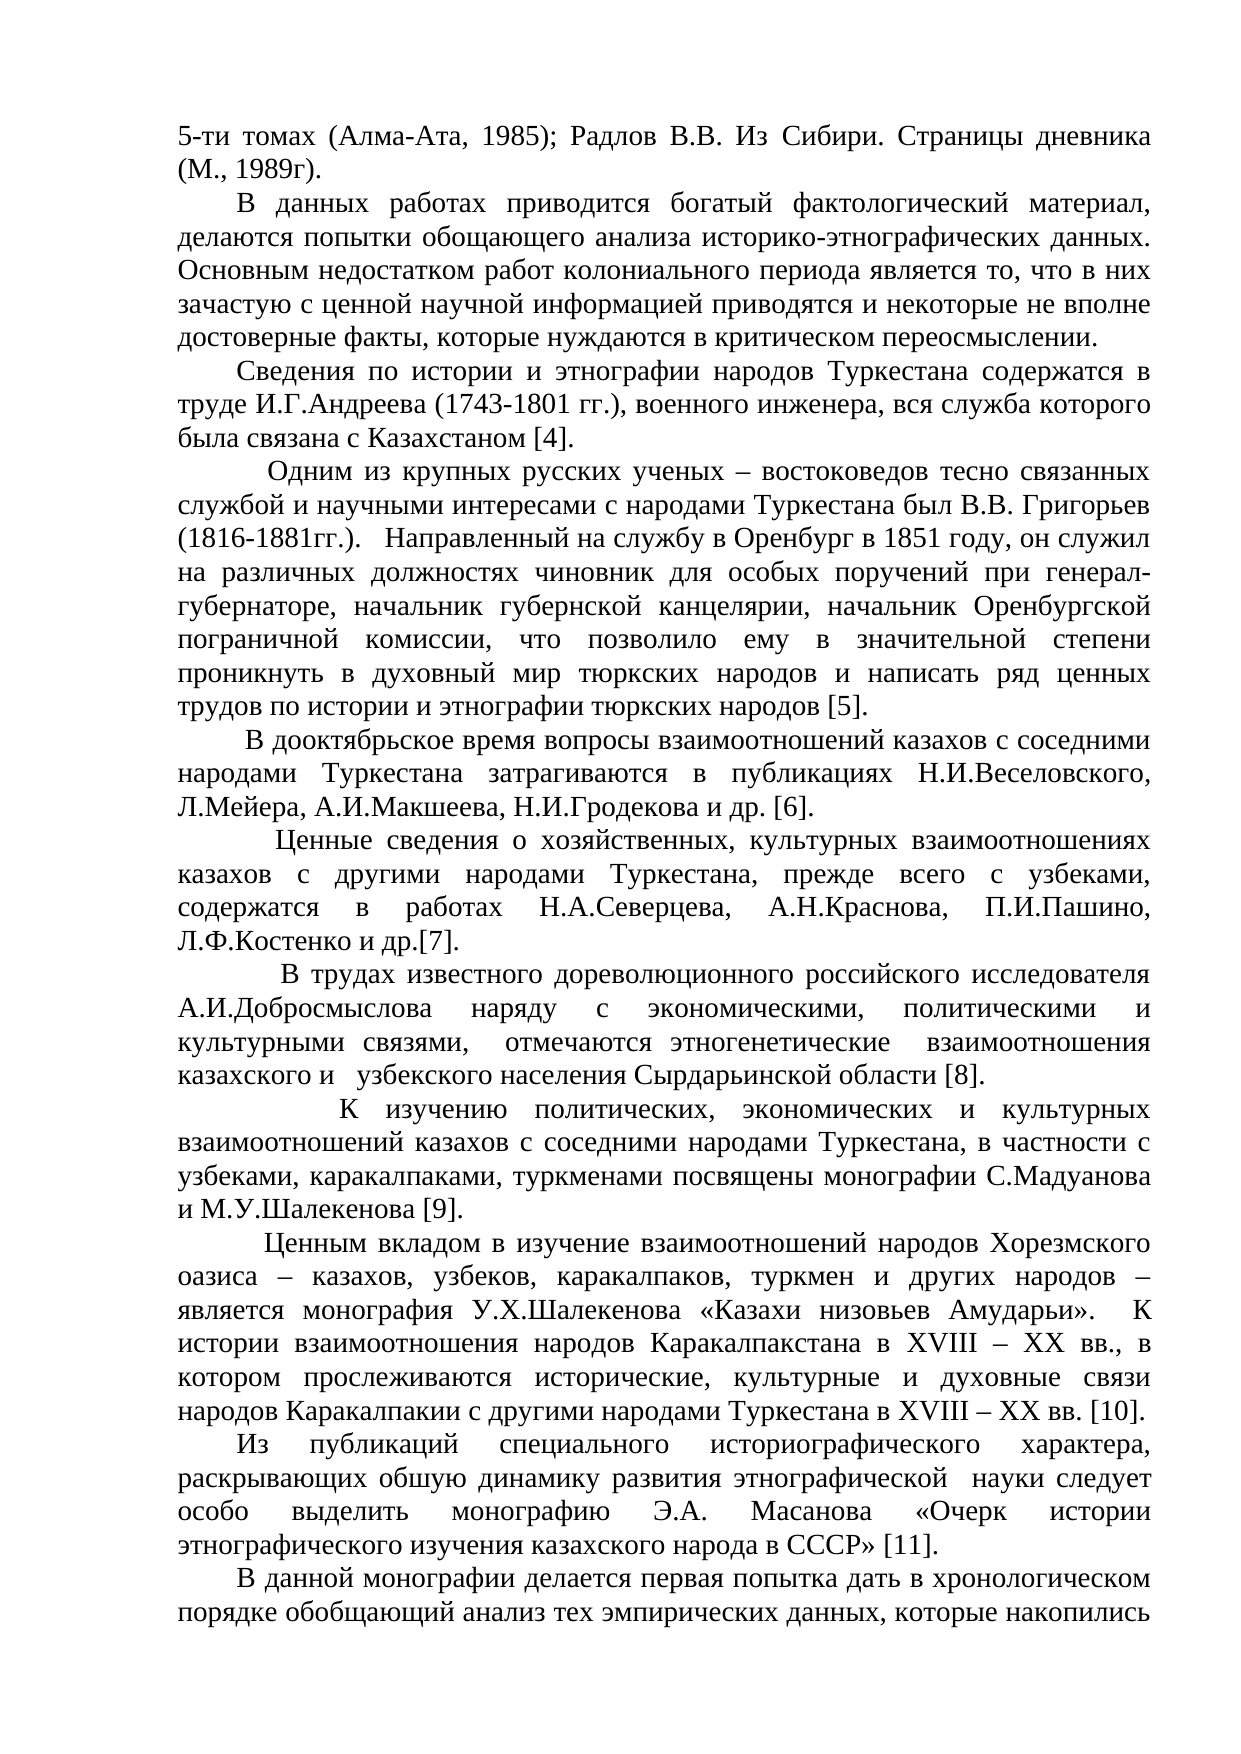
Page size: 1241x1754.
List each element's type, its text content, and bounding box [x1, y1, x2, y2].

text К изучению политических, экономических и культурных взаимоотношений казахов с соседними народами Туркестана, в частности с узбеками, каракалпаками, туркменами посвящены монографии С.Мадуанова и М.У.Шалекенова [9]. [177, 1091, 1152, 1225]
text Ценные сведения о хозяйственных, культурных взаимоотношениях казахов с другими народами Туркестана, прежде всего с узбеками, содержатся в работах Н.А.Северцева, А.Н.Краснова, П.И.Пашино, Л.Ф.Костенко и др.[7]. [177, 822, 1152, 957]
text Ценным вкладом в изучение взаимоотношений народов Хорезмского оазиса – казахов, узбеков, каракалпаков, туркмен и других народов – является монография У.Х.Шалекенова «Казахи низовьев Амударьи». К истории взаимоотношения народов Каракалпакстана в XVIII – XX вв., в котором прослеживаются исторические, культурные и духовные связи народов Каракалпакии с другими народами Туркестана в XVIII – XX вв. [10]. [177, 1225, 1152, 1426]
text В трудах известного дореволюционного российского исследователя А.И.Добросмыслова наряду с экономическими, политическими и культурными связями, отмечаются этногенетические взаимоотношения казахского и узбекского населения Сырдарьинской области [8]. [177, 957, 1152, 1091]
text Одним из крупных русских ученых – востоковедов тесно связанных службой и научными интересами с народами Туркестана был В.В. Григорьев (1816-1881гг.). Направленный на службу в Оренбург в 1851 году, он служил на различных должностях чиновник для особых поручений при генерал- губернаторе, начальник губернской канцелярии, начальник Оренбургской пограничной комиссии, что позволило ему в значительной степени проникнуть в духовный мир тюркских народов и написать ряд ценных трудов по истории и этнографии тюркских народов [5]. [177, 453, 1152, 722]
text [177, 118, 1152, 185]
text В дооктябрьское время вопросы взаимоотношений казахов с соседними народами Туркестана затрагиваются в публикациях Н.И.Веселовского, Л.Мейера, А.И.Макшеева, Н.И.Гродекова и др. [6]. [177, 722, 1152, 822]
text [177, 1560, 1152, 1627]
text В данных работах приводится богатый фактологический материал, делаются попытки обощающего анализа историко-этнографических данных. Основным недостатком работ колониального периода является то, что в них зачастую с ценной научной информацией приводятся и некоторые не вполне достоверные факты, которые нуждаются в критическом переосмыслении. [177, 185, 1152, 353]
text Из публикаций специального историографического характера, раскрывающих обшую динамику развития этнографической науки следует особо выделить монографию Э.А. Масанова «Очерк истории этнографического изучения казахского народа в СССР» [11]. [177, 1426, 1152, 1560]
text Сведения по истории и этнографии народов Туркестана содержатся в труде И.Г.Андреева (1743-1801 гг.), военного инженера, вся служба которого была связана с Казахстаном [4]. [177, 353, 1152, 453]
